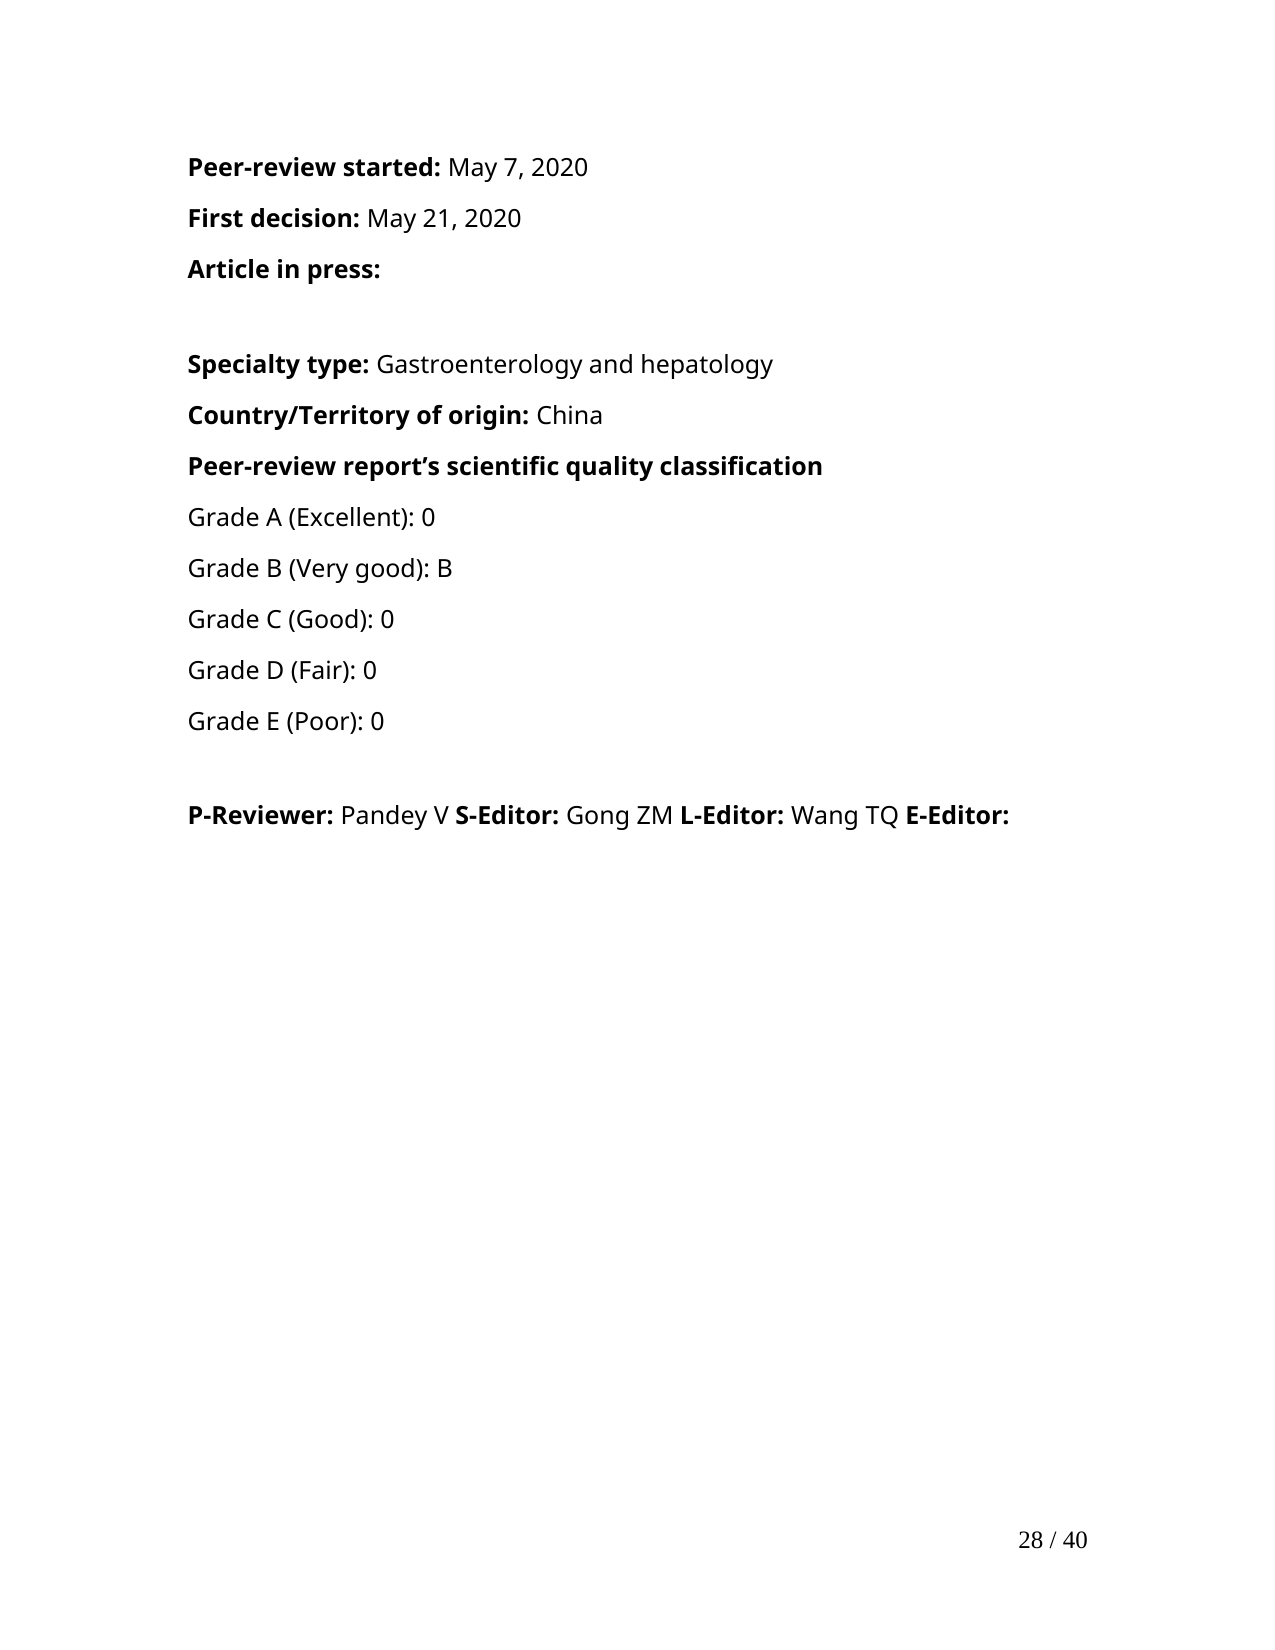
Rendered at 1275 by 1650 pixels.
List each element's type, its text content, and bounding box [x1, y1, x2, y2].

text Grade C (Good): 0 [187, 601, 1087, 636]
text Specialty type: Gastroenterology and hepatology [187, 346, 1087, 380]
text First decision: May 21, 2020 [187, 201, 1087, 235]
text Grade D (Fair): 0 [187, 652, 1087, 687]
text Grade A (Excellent): 0 [187, 499, 1087, 533]
text Peer-review started: May 7, 2020 [187, 150, 1087, 184]
text Peer-review report’s scientific quality classification [187, 448, 1087, 482]
text Article in press: [187, 252, 1087, 286]
text Grade E (Poor): 0 [187, 703, 1087, 738]
text P-Reviewer: Pandey V S-Editor: Gong ZM L-Editor: Wang TQ E-Editor: [187, 798, 1087, 832]
text Country/Territory of origin: China [187, 397, 1087, 431]
text Grade B (Very good): B [187, 550, 1087, 584]
